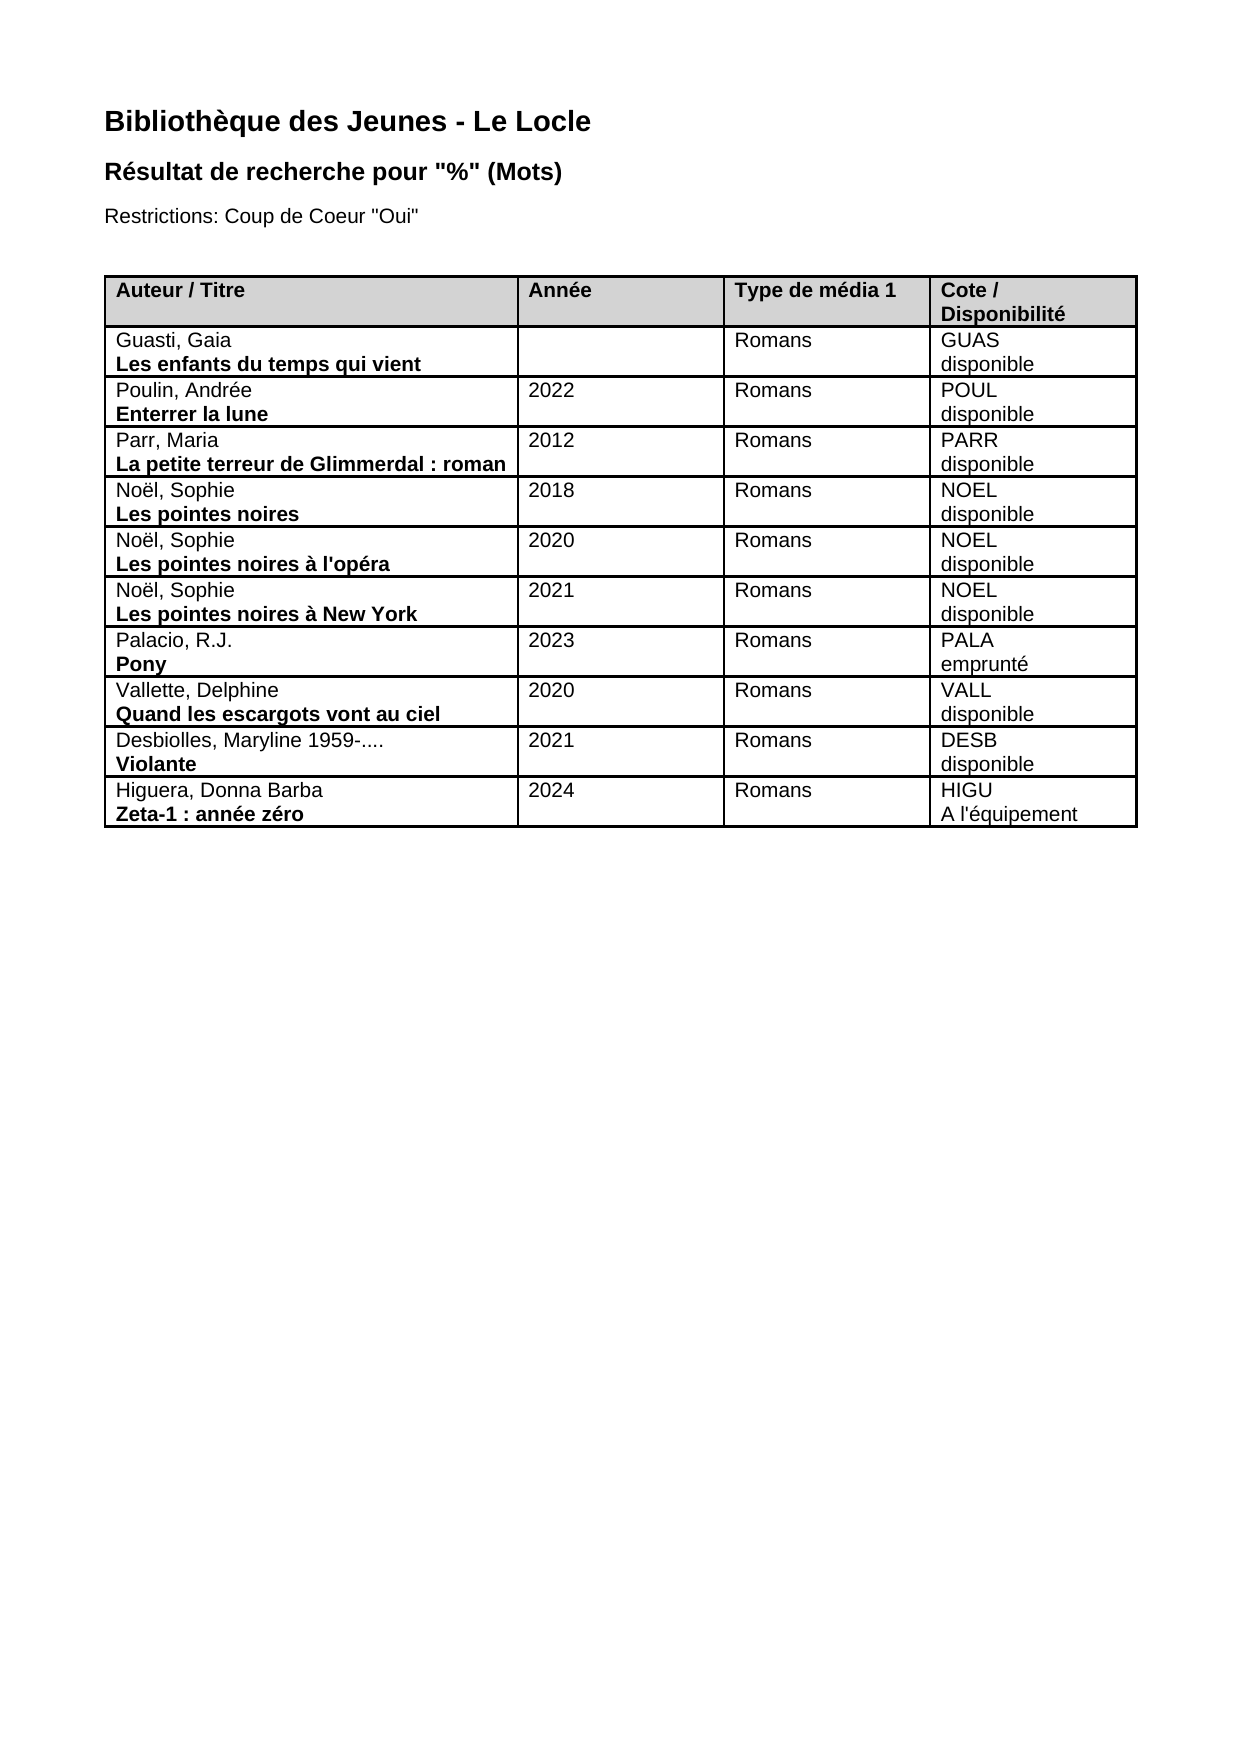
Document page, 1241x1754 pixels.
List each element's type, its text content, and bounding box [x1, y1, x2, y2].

table_cell 2022 [519, 378, 723, 425]
table_cell Parr, Maria La petite terreur de Glimmerdal : roman [106, 428, 517, 475]
table_cell Romans [725, 578, 929, 625]
table_cell Romans [725, 478, 929, 525]
table_cell [519, 328, 723, 375]
table_cell GUAS disponible [931, 328, 1135, 375]
table_cell Noël, Sophie Les pointes noires [106, 478, 517, 525]
table_cell Vallette, Delphine Quand les escargots vont au ciel [106, 678, 517, 725]
table_cell Palacio, R.J. Pony [106, 628, 517, 675]
table_cell DESB disponible [931, 728, 1135, 775]
table_cell Noël, Sophie Les pointes noires à l'opéra [106, 528, 517, 575]
text Bibliothèque des Jeunes - Le Locle [104, 104, 1136, 138]
table_cell 2023 [519, 628, 723, 675]
table_cell 2012 [519, 428, 723, 475]
table_cell NOEL disponible [931, 478, 1135, 525]
table_cell 2021 [519, 578, 723, 625]
table_header Année [519, 278, 723, 325]
table_cell Romans [725, 528, 929, 575]
table_cell PARR disponible [931, 428, 1135, 475]
table_cell Guasti, Gaia Les enfants du temps qui vient [106, 328, 517, 375]
table_cell 2024 [519, 778, 723, 825]
table_cell Higuera, Donna Barba Zeta-1 : année zéro [106, 778, 517, 825]
table_cell Poulin, Andrée Enterrer la lune [106, 378, 517, 425]
table_cell Noël, Sophie Les pointes noires à New York [106, 578, 517, 625]
text Résultat de recherche pour "%" (Mots) [104, 156, 1136, 185]
table_header Auteur / Titre [106, 278, 517, 325]
table_cell Romans [725, 328, 929, 375]
table_cell NOEL disponible [931, 528, 1135, 575]
table_cell Romans [725, 678, 929, 725]
table_cell Romans [725, 778, 929, 825]
table_cell NOEL disponible [931, 578, 1135, 625]
table_cell Romans [725, 378, 929, 425]
table_header Cote / Disponibilité [931, 278, 1135, 325]
table_cell 2018 [519, 478, 723, 525]
table_cell Desbiolles, Maryline 1959-.... Violante [106, 728, 517, 775]
table_header Type de média 1 [725, 278, 929, 325]
table_cell PALA emprunté [931, 628, 1135, 675]
text Restrictions: Coup de Coeur "Oui" [104, 204, 1136, 228]
table_cell HIGU A l'équipement [931, 778, 1135, 825]
table_cell 2020 [519, 678, 723, 725]
table_cell Romans [725, 428, 929, 475]
table_cell Romans [725, 628, 929, 675]
table_cell POUL disponible [931, 378, 1135, 425]
table_cell VALL disponible [931, 678, 1135, 725]
table_cell Romans [725, 728, 929, 775]
table_cell 2020 [519, 528, 723, 575]
table_cell 2021 [519, 728, 723, 775]
